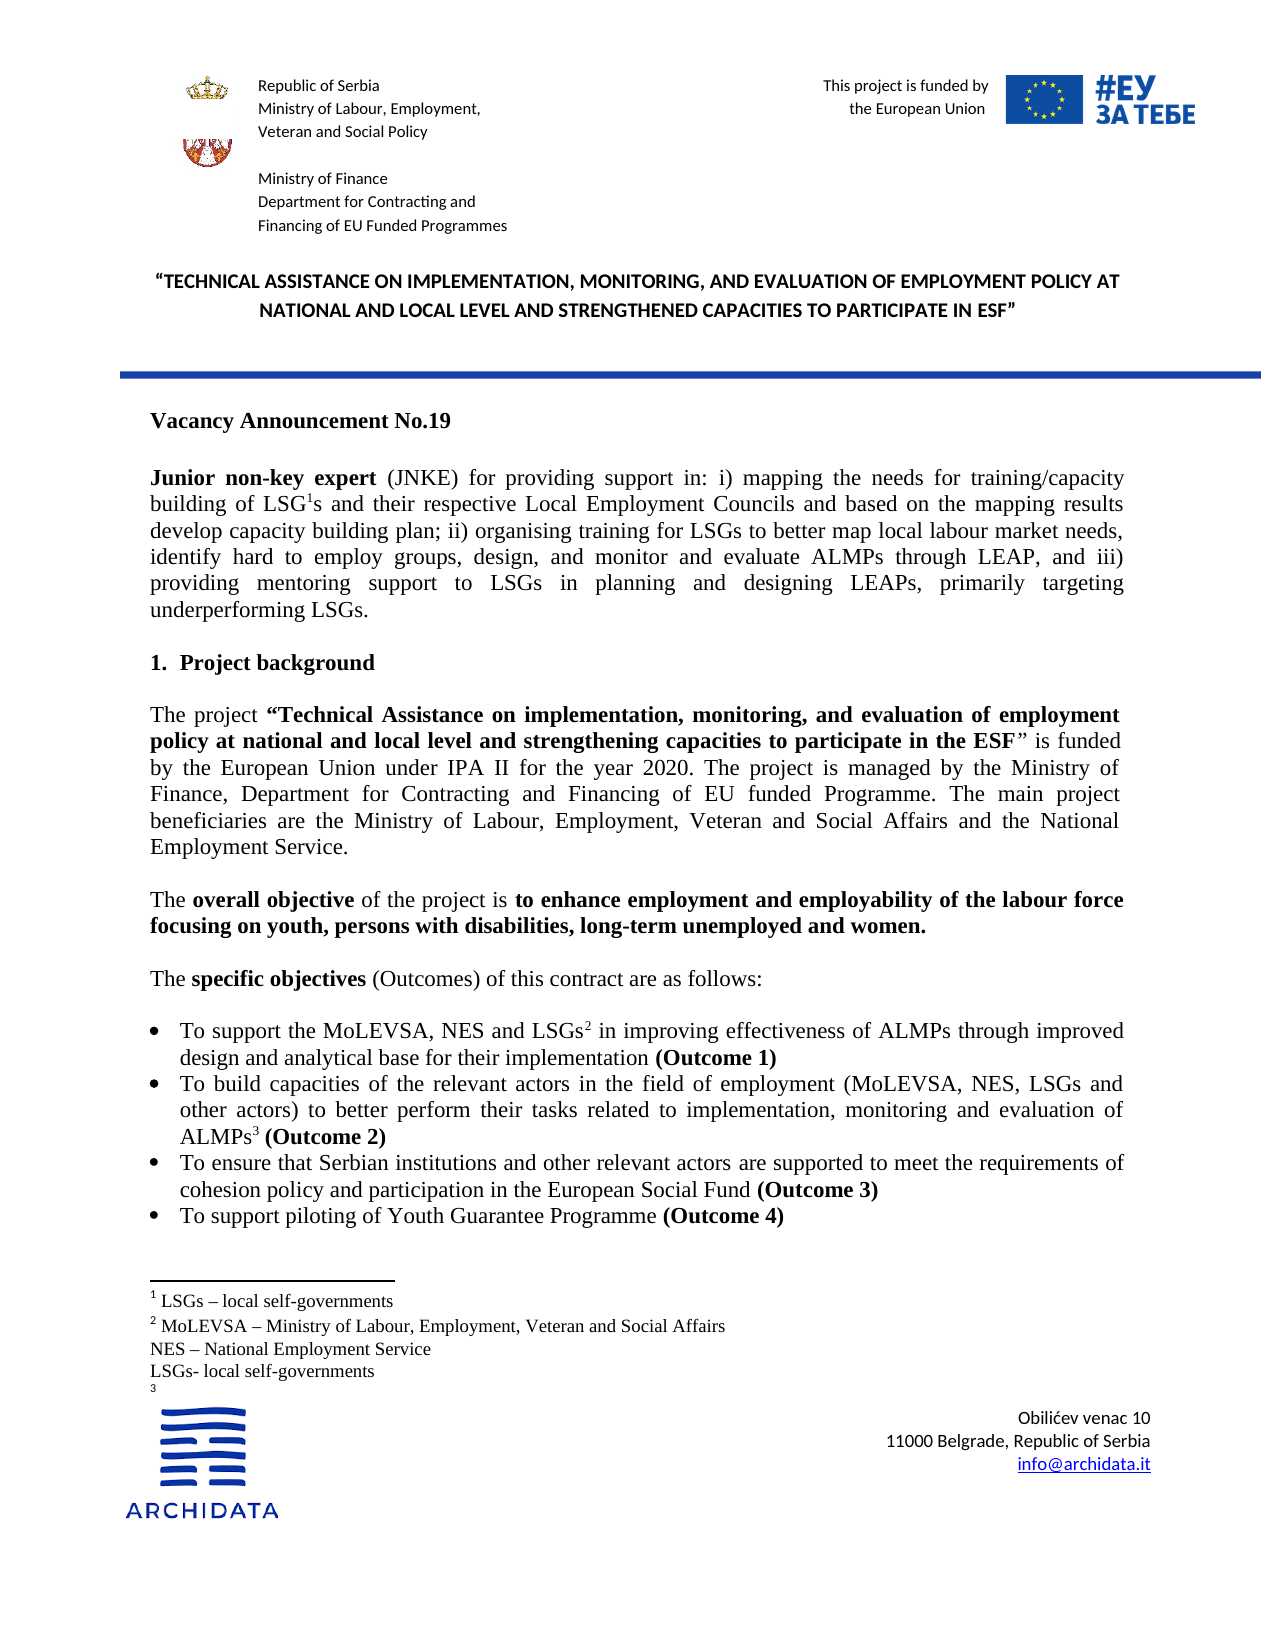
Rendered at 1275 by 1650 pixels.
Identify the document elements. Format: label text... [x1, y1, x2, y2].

list To ensure that Serbian institutions and other relevant actors are supported to meet the requirements of cohesion policy and participation in the European Social Fund (Outcome 3) [150, 1149, 1125, 1202]
list To support piloting of Youth Guarantee Programme (Outcome 4) [150, 1202, 1125, 1228]
text The specific objectives (Outcomes) of this contract are as follows: [150, 965, 1125, 991]
text The overall objective of the project is to enhance employment and employability of the labour force focusing on youth, persons with disabilities, long-term unemployed and women. [150, 886, 1125, 938]
text Junior non-key expert (JNKE) for providing support in: i) mapping the needs for training/capacity building of LSGs and their respective Local Employment Councils and based on the mapping results develop capacity building plan; ii) organising training for LSGs to better map local labour market needs, identify hard to employ groups, design, and monitor and evaluate ALMPs through LEAP, and iii) providing mentoring support to LSGs in planning and designing LEAPs, primarily targeting underperforming LSGs. [150, 464, 1125, 622]
text Vacancy Announcement No.19 [150, 407, 1125, 434]
list Project background [150, 648, 1125, 675]
picture [124, 1406, 279, 1519]
list To support the MoLEVSA, NES and LSGs in improving effectiveness of ALMPs through improved design and analytical base for their implementation (Outcome 1) [150, 1017, 1125, 1070]
picture [1005, 75, 1195, 124]
list To build capacities of the relevant actors in the field of employment (MoLEVSA, NES, LSGs and other actors) to better perform their tasks related to implementation, monitoring and evaluation of ALMPs (Outcome 2) [150, 1070, 1125, 1149]
text The project “Technical Assistance on implementation, monitoring, and evaluation of employment policy at national and local level and strengthening capacities to participate in the ESF” is funded by the European Union under IPA II for the year 2020. The project is managed by the Ministry of Finance, Department for Contracting and Financing of EU funded Programme. The main project beneficiaries are the Ministry of Labour, Employment, Veteran and Social Affairs and the National Employment Service. [150, 701, 1121, 859]
picture [173, 75, 241, 171]
